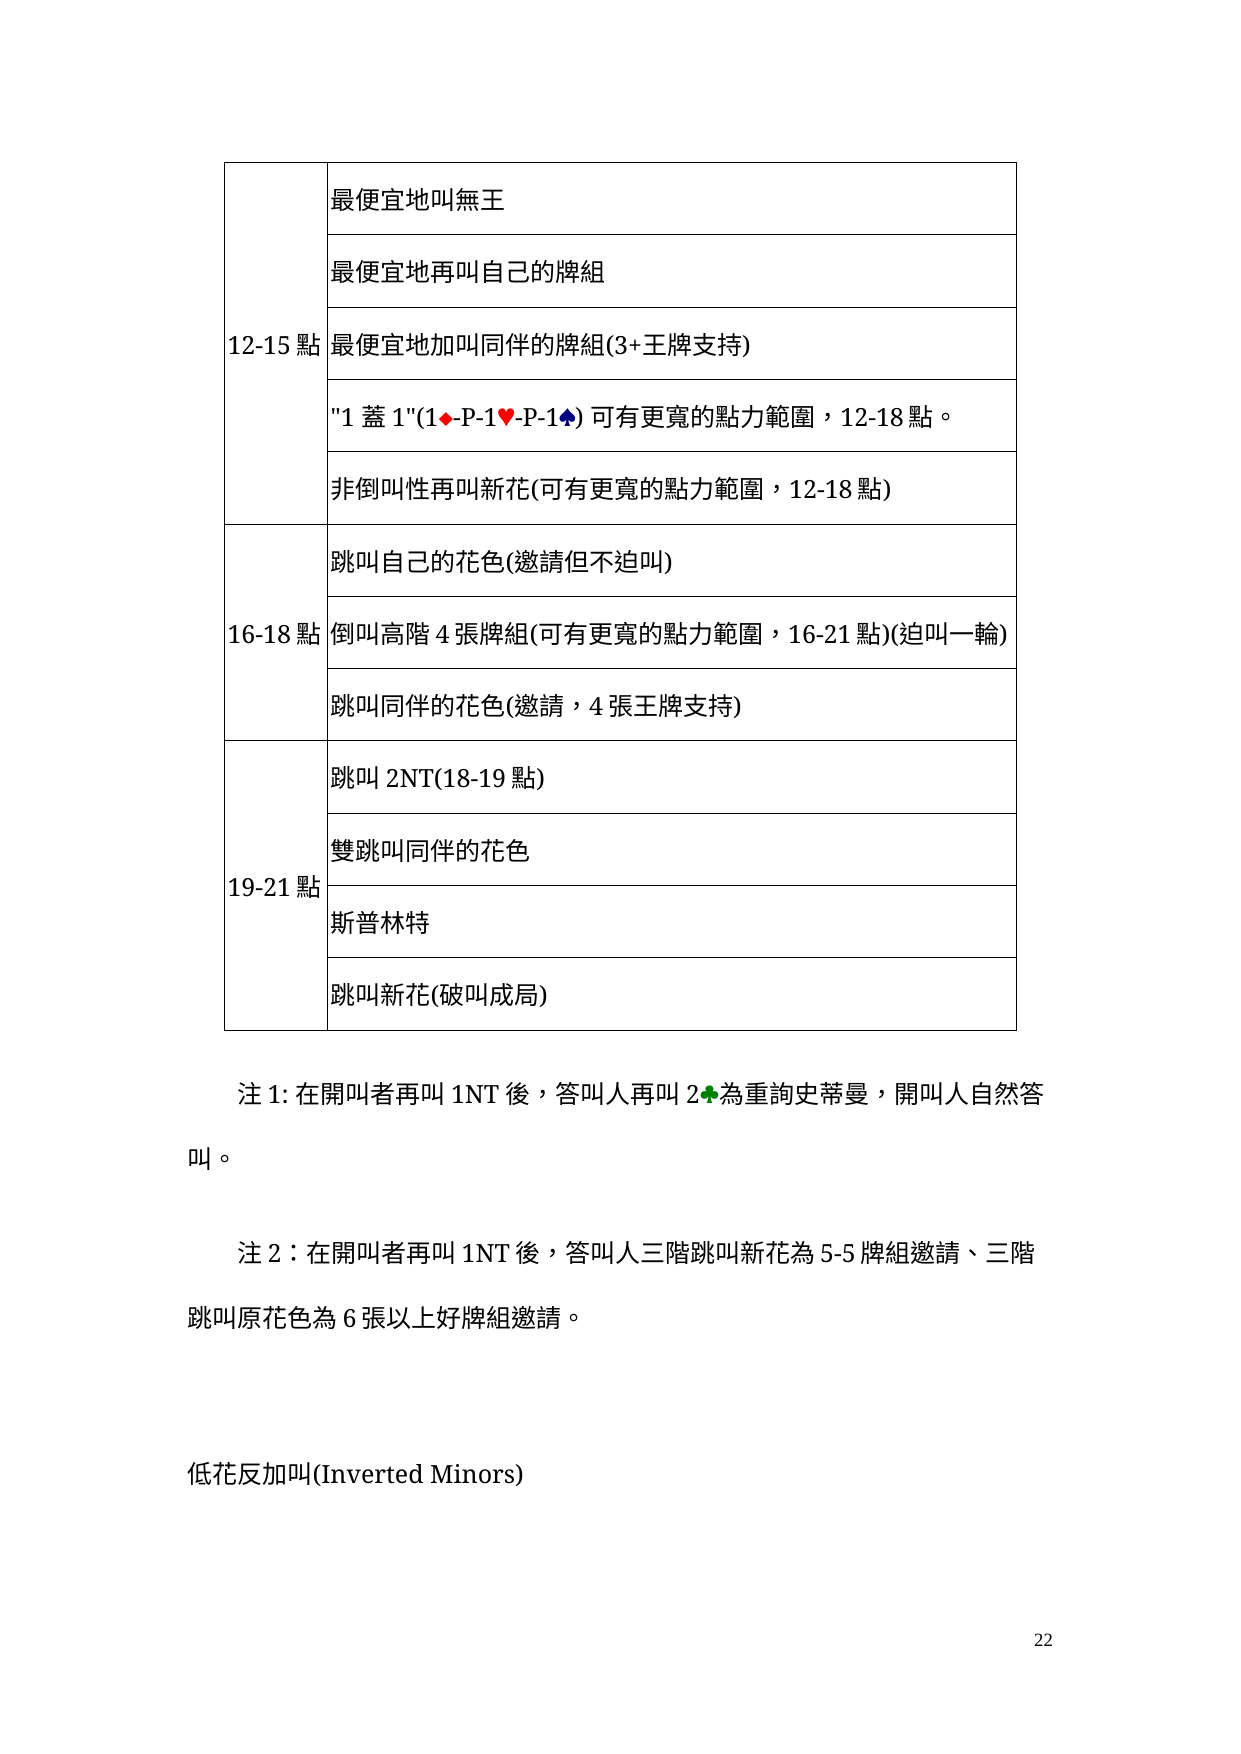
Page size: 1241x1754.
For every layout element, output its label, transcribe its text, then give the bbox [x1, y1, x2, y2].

table_cell 跳叫2NT(18-19點) [328, 741, 1016, 813]
table_cell 跳叫自己的花色(邀請但不迫叫) [328, 525, 1016, 596]
table_cell 最便宜地加叫同伴的牌組(3+王牌支持) [328, 308, 1016, 379]
table_cell 最便宜地再叫自己的牌組 [328, 235, 1016, 307]
text 低花反加叫(Inverted Minors) [187, 1440, 1053, 1505]
table_cell 跳叫同伴的花色(邀請，4張王牌支持) [328, 669, 1016, 740]
table_cell 雙跳叫同伴的花色 [328, 814, 1016, 885]
table_cell 最便宜地叫無王 [328, 163, 1016, 234]
table_cell 倒叫高階4張牌組(可有更寬的點力範圍，16-21點)(迫叫一輪) [328, 597, 1016, 668]
text 注2：在開叫者再叫1NT後，答叫人三階跳叫新花為5-5牌組邀請、三階跳叫原花色為6張以上好牌組邀請。 [187, 1219, 1053, 1349]
table_cell 非倒叫性再叫新花(可有更寬的點力範圍，12-18點) [328, 452, 1016, 523]
table_cell "1 蓋 1"(1-P-1-P-1) 可有更寬的點力範圍，12-18點。 [328, 380, 1016, 451]
table_cell 16-18點 [225, 525, 327, 740]
table_cell 19-21點 [225, 741, 327, 1029]
table_cell 斯普林特 [328, 886, 1016, 957]
table_cell 跳叫新花(破叫成局) [328, 958, 1016, 1029]
table_cell 12-15點 [225, 163, 327, 523]
text 注1: 在開叫者再叫 1NT 後，答叫人再叫2為重詢史蒂曼，開叫人自然答叫。 [187, 1060, 1053, 1190]
